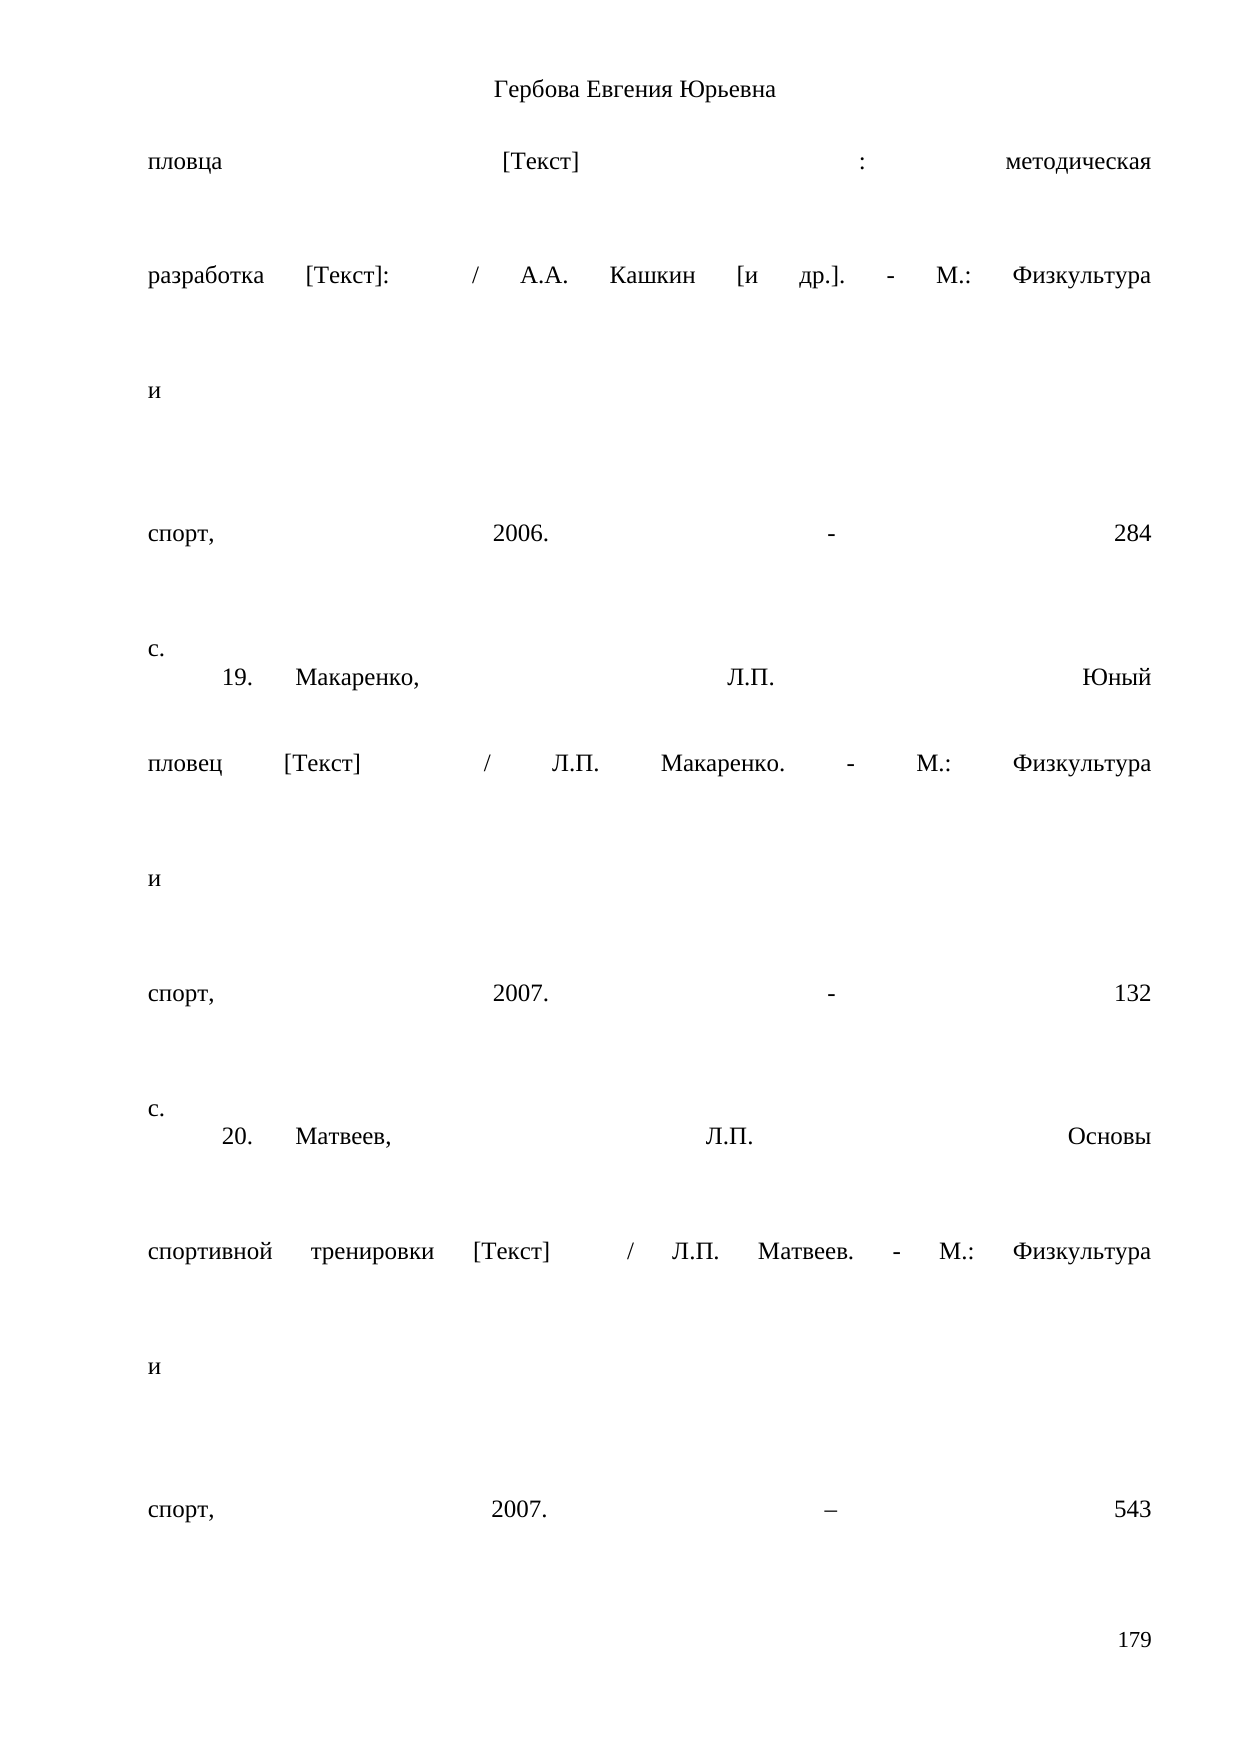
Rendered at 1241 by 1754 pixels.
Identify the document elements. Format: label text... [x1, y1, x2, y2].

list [148, 118, 1152, 662]
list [148, 1121, 1152, 1581]
list Макаренко, Л.П. Юный им пловец [Текст] / Л.П. Макаренко. - М.: Физкультура как и так спорт, 2007. - 132 из с. [148, 662, 1152, 1121]
